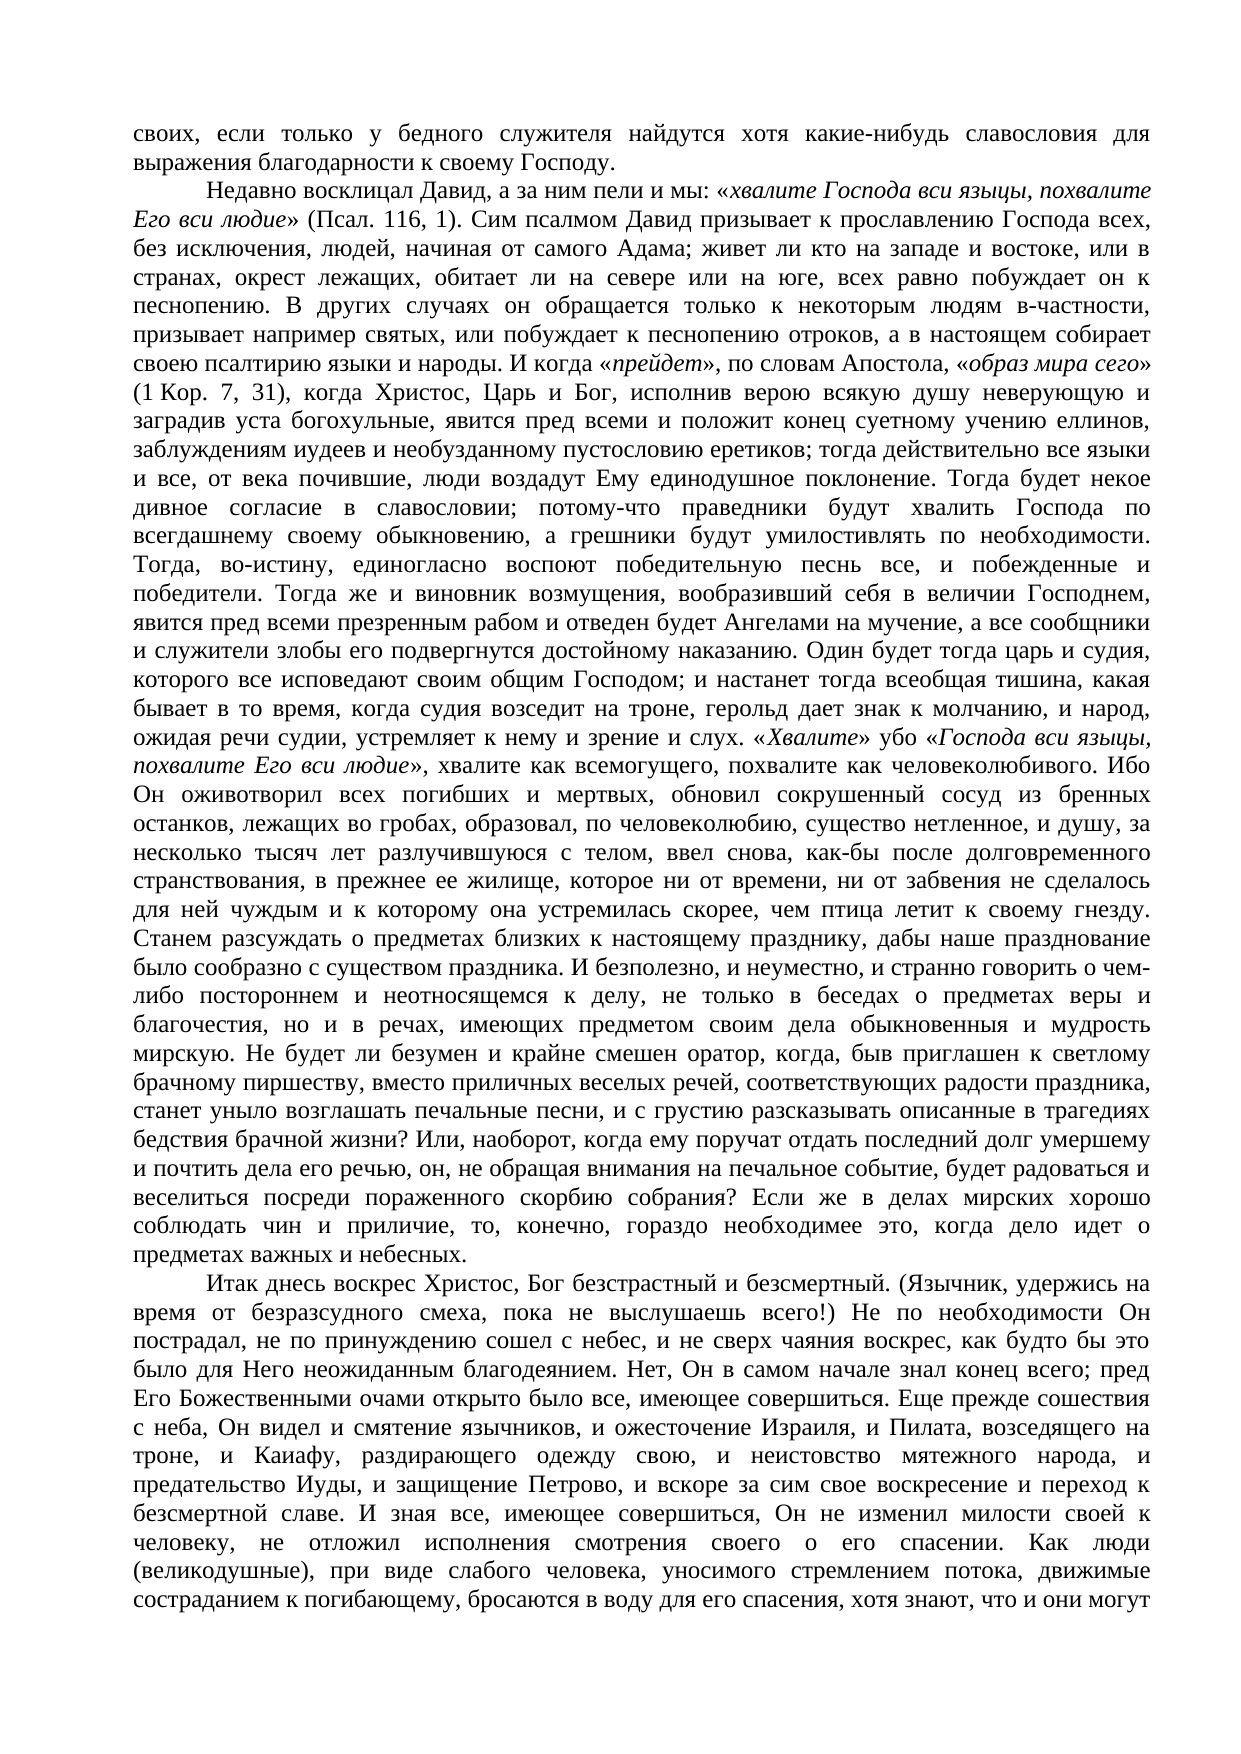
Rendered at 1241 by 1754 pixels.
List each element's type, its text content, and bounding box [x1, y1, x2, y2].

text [133, 118, 1152, 176]
text Недавно восклицал Давид, а за ним пели и мы: «хвалите Господа вси языцы, похвалите Его вси людие» (Псал. 116, 1). Сим псалмом Давид призывает к прославлению Господа всех, без исключения, людей, начиная от самого Адама; живет ли кто на западе и востоке, или в странах, окрест лежащих, обитает ли на севере или на юге, всех равно побуждает он к песнопению. В других случаях он обращается только к некоторым людям в-частности, призывает например святых, или побуждает к песнопению отроков, а в настоящем собирает своею псалтирию языки и народы. И когда «прейдет», по словам Апостола, «образ мира сего» (1 Кор. 7, 31), когда Христос, Царь и Бог, исполнив верою всякую душу неверующую и заградив уста богохульные, явится пред всеми и положит конец суетному учению еллинов, заблуждениям иудеев и необузданному пустословию еретиков; тогда действительно все языки и все, от века почившие, люди воздадут Ему единодушное поклонение. Тогда будет некое дивное согласие в славословии; потому-что праведники будут хвалить Господа по всегдашнему своему обыкновению, а грешники будут умилостивлять по необходимости. Тогда, во-истину, единогласно воспоют победительную песнь все, и побежденные и победители. Тогда же и виновник возмущения, вообразивший себя в величии Господнем, явится пред всеми презренным рабом и отведен будет Ангелами на мучение, а все сообщники и служители злобы его подвергнутся достойному наказанию. Один будет тогда царь и судия, которого все исповедают своим общим Господом; и настанет тогда всеобщая тишина, какая бывает в то время, когда судия возседит на троне, герольд дает знак к молчанию, и народ, ожидая речи судии, устремляет к нему и зрение и слух. «Хвалите» убо «Господа вси языцы, похвалите Его вси людие», хвалите как всемогущего, похвалите как человеколюбивого. Ибо Он оживотворил всех погибших и мертвых, обновил сокрушенный сосуд из бренных останков, лежащих во гробах, образовал, по человеколюбию, существо нетленное, и душу, за несколько тысяч лет разлучившуюся с телом, ввел снова, как-бы после долговременного странствования, в прежнее ее жилище, которое ни от времени, ни от забвения не сделалось для ней чуждым и к которому она устремилась скорее, чем птица летит к своему гнезду. Станем разсуждать о предметах близких к настоящему празднику, дабы наше празднование было сообразно с существом праздника. И безполезно, и неуместно, и странно говорить о чем-либо постороннем и неотносящемся к делу, не только в беседах о предметах веры и благочестия, но и в речах, имеющих предметом своим дела обыкновенныя и мудрость мирскую. Не будет ли безумен и крайне смешен оратор, когда, быв приглашен к светлому брачному пиршеству, вместо приличных веселых речей, соответствующих радости праздника, станет уныло возглашать печальные песни, и с грустию разсказывать описанные в трагедиях бедствия брачной жизни? Или, наоборот, когда ему поручат отдать последний долг умершему и почтить дела его речью, он, не обращая внимания на печальное событие, будет радоваться и веселиться посреди пораженного скорбию собрания? Если же в делах мирских хорошо соблюдать чин и приличие, то, конечно, гораздо необходимее это, когда дело идет о предметах важных и небесных. [133, 176, 1152, 1268]
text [133, 1268, 1152, 1613]
